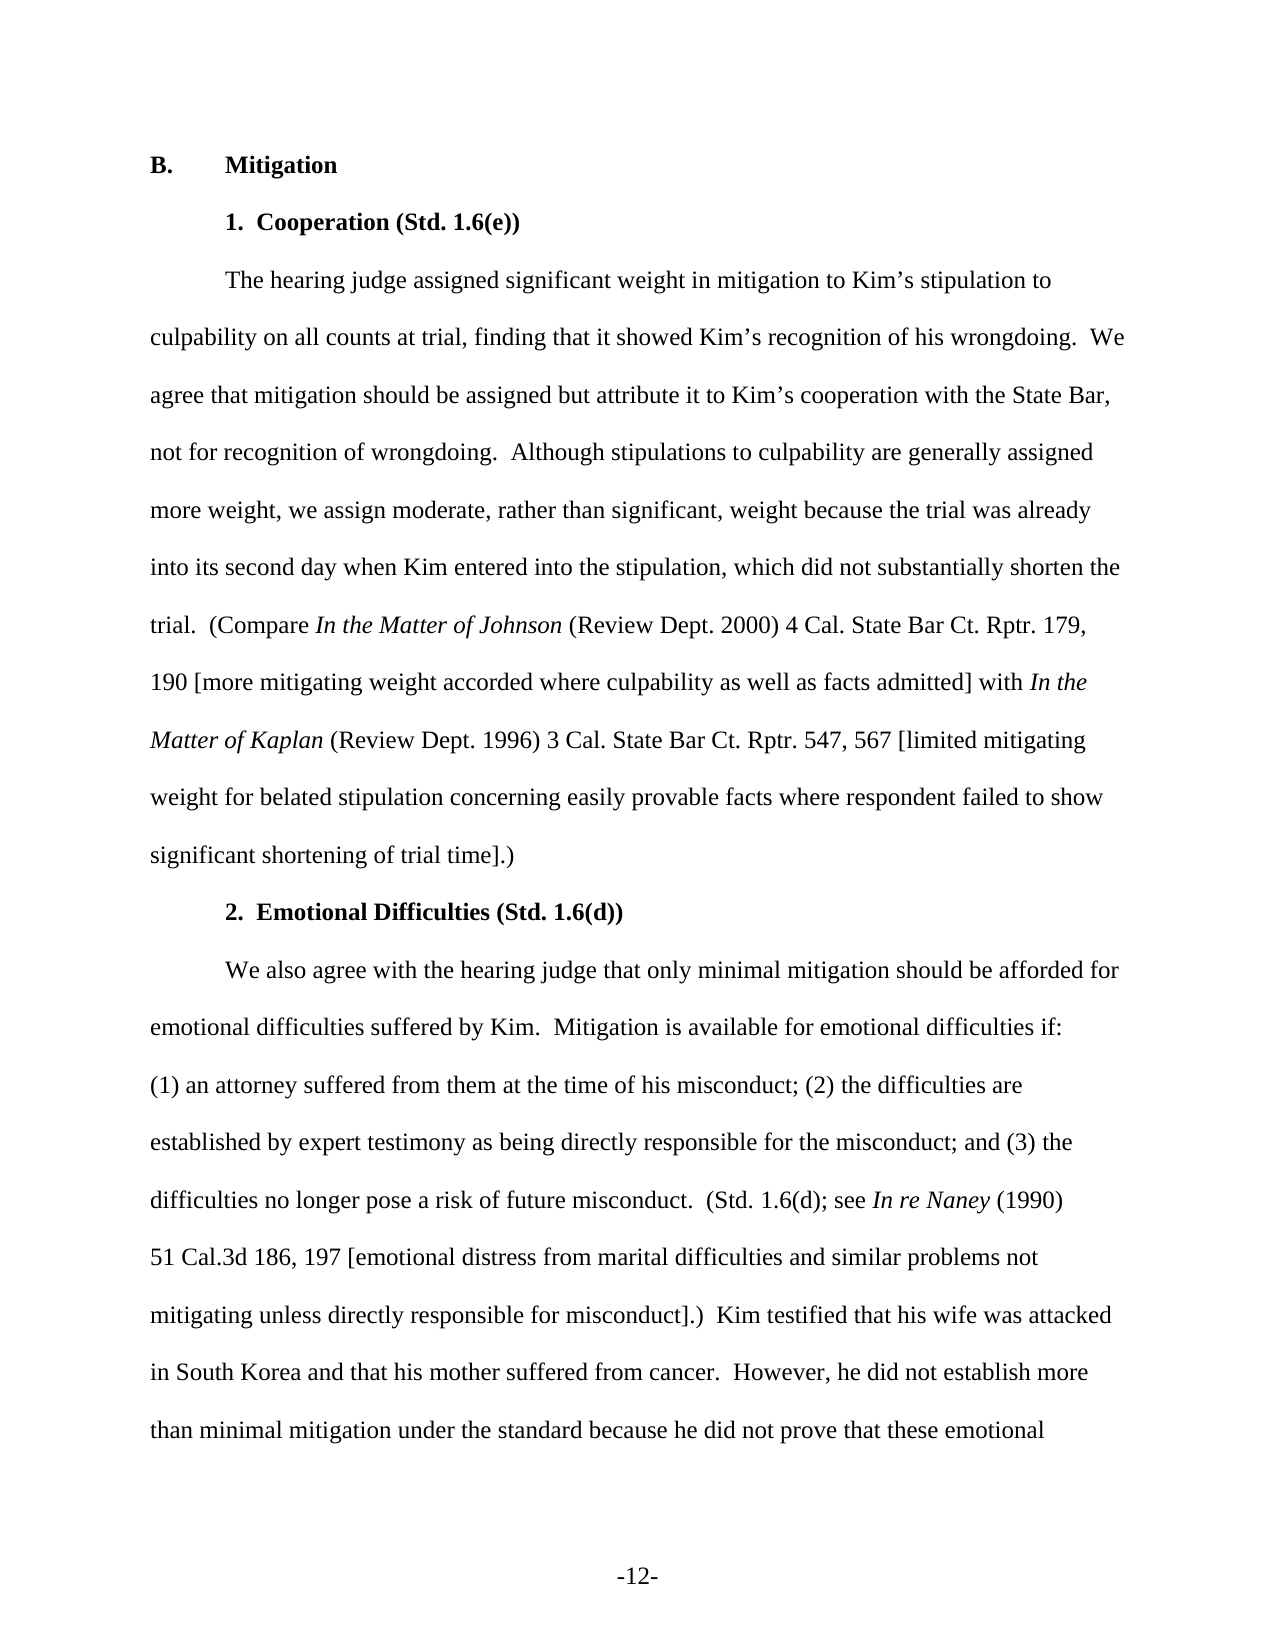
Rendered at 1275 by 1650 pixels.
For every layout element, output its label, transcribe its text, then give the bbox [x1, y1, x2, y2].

subtitle 1. Cooperation (Std. 1.6(e)) [150, 207, 1125, 236]
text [150, 955, 1125, 1444]
subtitle 2. Emotional Difficulties (Std. 1.6(d)) [150, 897, 1125, 926]
text The hearing judge assigned significant weight in mitigation to Kim’s stipulation to culpability on all counts at trial, finding that it showed Kim’s recognition of his wrongdoing. We agree that mitigation should be assigned but attribute it to Kim’s cooperation with the State Bar, not for recognition of wrongdoing. Although stipulations to culpability are generally assigned more weight, we assign moderate, rather than significant, weight because the trial was already into its second day when Kim entered into the stipulation, which did not substantially shorten the trial. (Compare In the Matter of Johnson (Review Dept. 2000) 4 Cal. State Bar Ct. Rptr. 179, 190 [more mitigating weight accorded where culpability as well as facts admitted] with In the Matter of Kaplan (Review Dept. 1996) 3 Cal. State Bar Ct. Rptr. 547, 567 [limited mitigating weight for belated stipulation concerning easily provable facts where respondent failed to show significant shortening of trial time].) [150, 265, 1125, 869]
text B. Mitigation [150, 150, 1125, 179]
